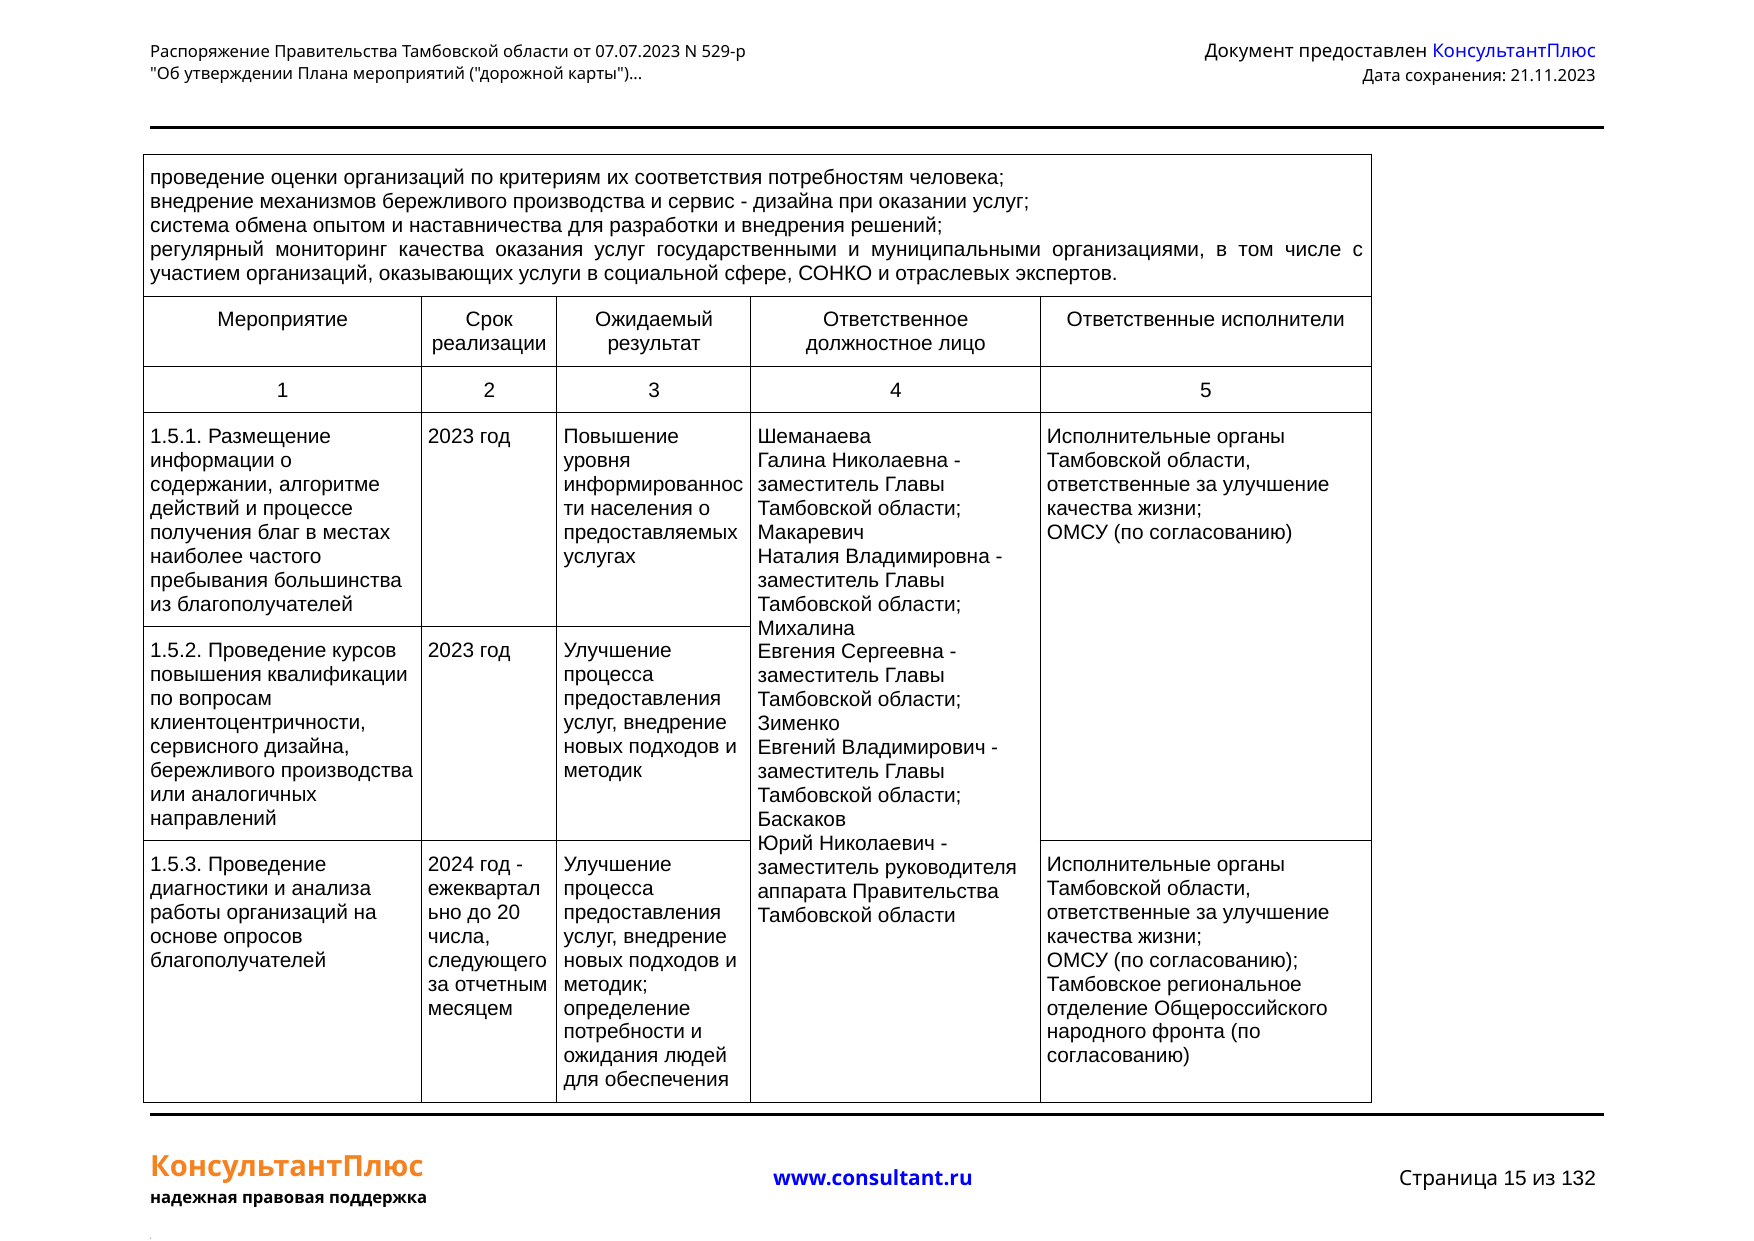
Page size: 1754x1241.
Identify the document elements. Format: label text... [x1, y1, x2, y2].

table_cell Срок реализации [422, 297, 556, 366]
table_cell 1 [144, 367, 421, 412]
table_cell 2023 год [422, 627, 556, 840]
table_cell Ожидаемый результат [557, 297, 750, 366]
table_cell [1041, 841, 1371, 1102]
table_cell 3 [557, 367, 750, 412]
table_cell Исполнительные органы Тамбовской области, ответственные за улучшение качества жизни; ОМСУ (по согласованию) [1041, 413, 1371, 840]
table_cell Мероприятие [144, 297, 421, 366]
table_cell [144, 841, 421, 1102]
table_cell Ответственное должностное лицо [751, 297, 1040, 366]
table_cell Улучшение процесса предоставления услуг, внедрение новых подходов и методик [557, 627, 750, 840]
table_cell 1.5.1. Размещение информации о содержании, алгоритме действий и процессе получения благ в местах наиболее частого пребывания большинства из благополучателей [144, 413, 421, 626]
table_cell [422, 841, 556, 1102]
table_cell Шеманаева Галина Николаевна - заместитель Главы Тамбовской области; Макаревич Наталия Владимировна - заместитель Главы Тамбовской области; Михалина Евгения Сергеевна - заместитель Главы Тамбовской области; Зименко Евгений Владимирович - заместитель Главы Тамбовской области; Баскаков Юрий Николаевич - заместитель руководителя аппарата Правительства Тамбовской области [751, 413, 1040, 1102]
table_cell 1.5.2. Проведение курсов повышения квалификации по вопросам клиентоцентричности, сервисного дизайна, бережливого производства или аналогичных направлений [144, 627, 421, 840]
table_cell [144, 155, 1371, 296]
table_cell 4 [751, 367, 1040, 412]
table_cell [557, 841, 750, 1102]
table_cell 2023 год [422, 413, 556, 626]
table_cell Повышение уровня информированности населения о предоставляемых услугах [557, 413, 750, 626]
table_cell 2 [422, 367, 556, 412]
table_cell Ответственные исполнители [1041, 297, 1371, 366]
table_cell 5 [1041, 367, 1371, 412]
